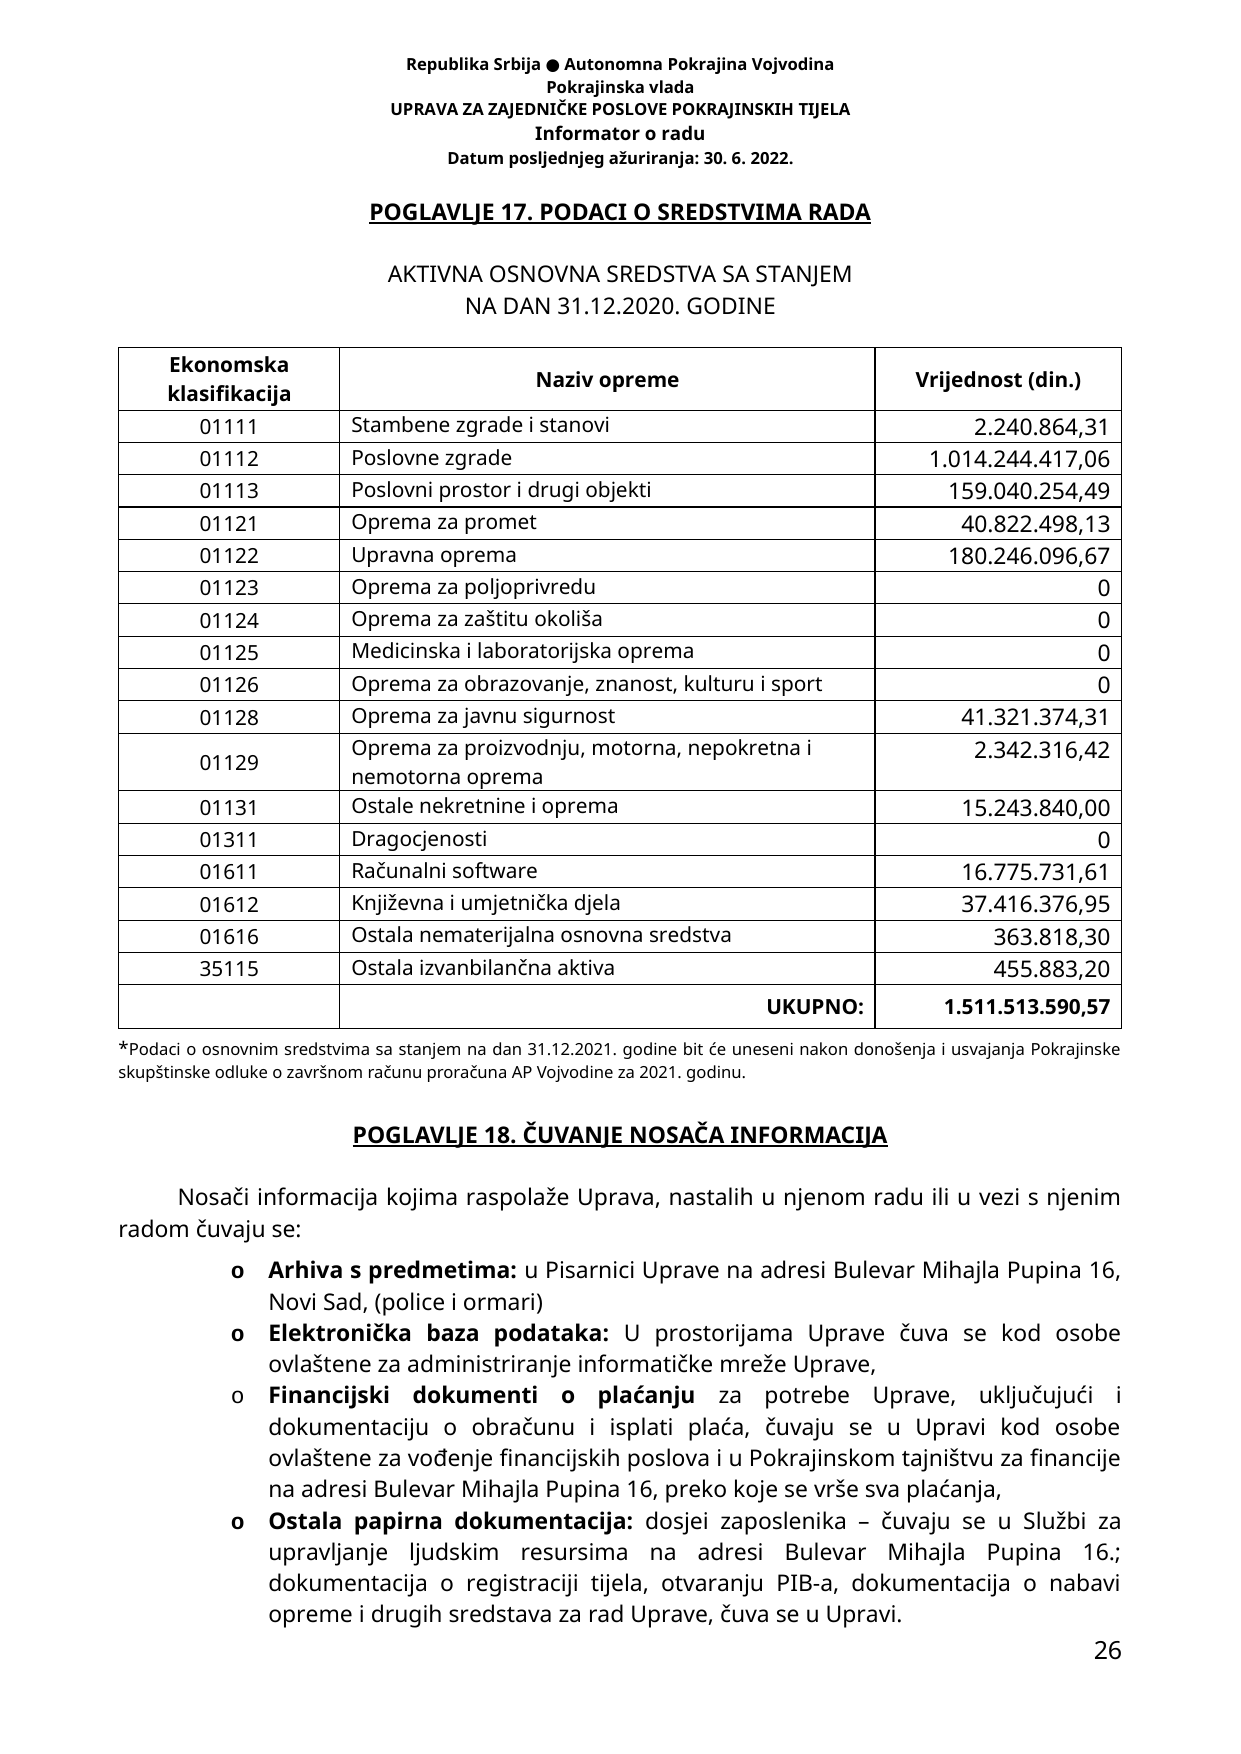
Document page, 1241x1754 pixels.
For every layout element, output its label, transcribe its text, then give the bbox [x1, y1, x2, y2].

table_cell 01129 [119, 734, 339, 790]
list Arhiva s predmetima: u Pisarnici Uprave na adresi Bulevar Mihajla Pupina 16, Novi Sad, (police i ormari) [231, 1254, 1122, 1317]
table_cell 01121 [119, 508, 339, 539]
table_cell 16.775.731,61 [876, 856, 1121, 887]
table_cell UKUPNO: [340, 985, 874, 1028]
table_header Naziv opreme [340, 348, 874, 409]
table_cell 01113 [119, 475, 339, 506]
table_cell Medicinska i laboratorijska oprema [340, 637, 874, 668]
table_cell 0 [876, 637, 1121, 668]
table_cell Književna i umjetnička djela [340, 888, 874, 919]
text Nosači informacija kojima raspolaže Uprava, nastalih u njenom radu ili u vezi s njenim radom čuvaju se: [118, 1181, 1122, 1244]
subtitle POGLAVLJE 17. PODACI O SREDSTVIMA RADA [118, 196, 1122, 227]
table_cell Oprema za obrazovanje, znanost, kulturu i sport [340, 669, 874, 700]
table_cell 1.511.513.590,57 [876, 985, 1121, 1028]
table_cell 41.321.374,31 [876, 701, 1121, 732]
table_cell 40.822.498,13 [876, 508, 1121, 539]
table_cell Ostale nekretnine i oprema [340, 791, 874, 823]
table_cell 159.040.254,49 [876, 475, 1121, 506]
list Ostala papirna dokumentacija: dosjei zaposlenika – čuvaju se u Službi za upravljanje ljudskim resursima na adresi Bulevar Mihajla Pupina 16.; dokumentacija o registraciji tijela, otvaranju PIB-a, dokumentacija o nabavi opreme i drugih sredstava za rad Uprave, čuva se u Upravi. [231, 1504, 1122, 1630]
table_cell 2.240.864,31 [876, 411, 1121, 442]
table_cell 01126 [119, 669, 339, 700]
table_cell 01612 [119, 888, 339, 919]
table_cell 0 [876, 824, 1121, 855]
table_header Ekonomska klasifikacija [119, 348, 339, 409]
table_cell Oprema za promet [340, 508, 874, 539]
table_cell 35115 [119, 953, 339, 984]
table_cell 01611 [119, 856, 339, 887]
table_cell Poslovni prostor i drugi objekti [340, 475, 874, 506]
table_cell 0 [876, 604, 1121, 636]
subtitle POGLAVLJE 18. ČUVANJE NOSAČA INFORMACIJA [118, 1119, 1122, 1150]
table_cell 180.246.096,67 [876, 540, 1121, 571]
table_cell 37.416.376,95 [876, 888, 1121, 919]
table_cell Stambene zgrade i stanovi [340, 411, 874, 442]
table_cell 01112 [119, 443, 339, 474]
table_cell Ostala izvanbilančna aktiva [340, 953, 874, 984]
table_cell 363.818,30 [876, 921, 1121, 952]
table_cell 0 [876, 572, 1121, 603]
table_cell Poslovne zgrade [340, 443, 874, 474]
table_cell Dragocjenosti [340, 824, 874, 855]
table_cell 01122 [119, 540, 339, 571]
subtitle *Podaci o osnovnim sredstvima sa stanjem na dan 31.12.2021. godine bit će uneseni nakon donošenja i usvajanja Pokrajinske skupštinske odluke o završnom računu proračuna AP Vojvodine za 2021. godinu. [118, 1035, 1122, 1084]
table_cell 0 [876, 669, 1121, 700]
table_cell Upravna oprema [340, 540, 874, 571]
table_cell 01616 [119, 921, 339, 952]
table_cell Oprema za proizvodnju, motorna, nepokretna i nemotorna oprema [340, 734, 874, 790]
table_cell Oprema za javnu sigurnost [340, 701, 874, 732]
table_cell 01128 [119, 701, 339, 732]
table_cell Oprema za poljoprivredu [340, 572, 874, 603]
table_cell 1.014.244.417,06 [876, 443, 1121, 474]
table_cell 01124 [119, 604, 339, 636]
list Elektronička baza podataka: U prostorijama Uprave čuva se kod osobe ovlaštene za administriranje informatičke mreže Uprave, [231, 1317, 1122, 1379]
table_cell 2.342.316,42 [876, 734, 1121, 790]
table_cell 15.243.840,00 [876, 791, 1121, 823]
table_cell 01111 [119, 411, 339, 442]
table_cell 01311 [119, 824, 339, 855]
table_cell Računalni software [340, 856, 874, 887]
table_cell 455.883,20 [876, 953, 1121, 984]
table_cell [119, 985, 339, 1028]
table_cell 01125 [119, 637, 339, 668]
table_header Vrijednost (din.) [876, 348, 1121, 409]
table_cell 01131 [119, 791, 339, 823]
text AKTIVNA OSNOVNA SREDSTVA SA STANJEM [118, 258, 1122, 289]
table_cell 01123 [119, 572, 339, 603]
list Financijski dokumenti o plaćanju za potrebe Uprave, uključujući i dokumentaciju o obračunu i isplati plaća, čuvaju se u Upravi kod osobe ovlaštene za vođenje financijskih poslova i u Pokrajinskom tajništvu za financije na adresi Bulevar Mihajla Pupina 16, preko koje se vrše sva plaćanja, [231, 1379, 1122, 1504]
table_cell Oprema za zaštitu okoliša [340, 604, 874, 636]
table_cell Ostala nematerijalna osnovna sredstva [340, 921, 874, 952]
text NA DAN 31.12.2020. GODINE [118, 289, 1122, 321]
